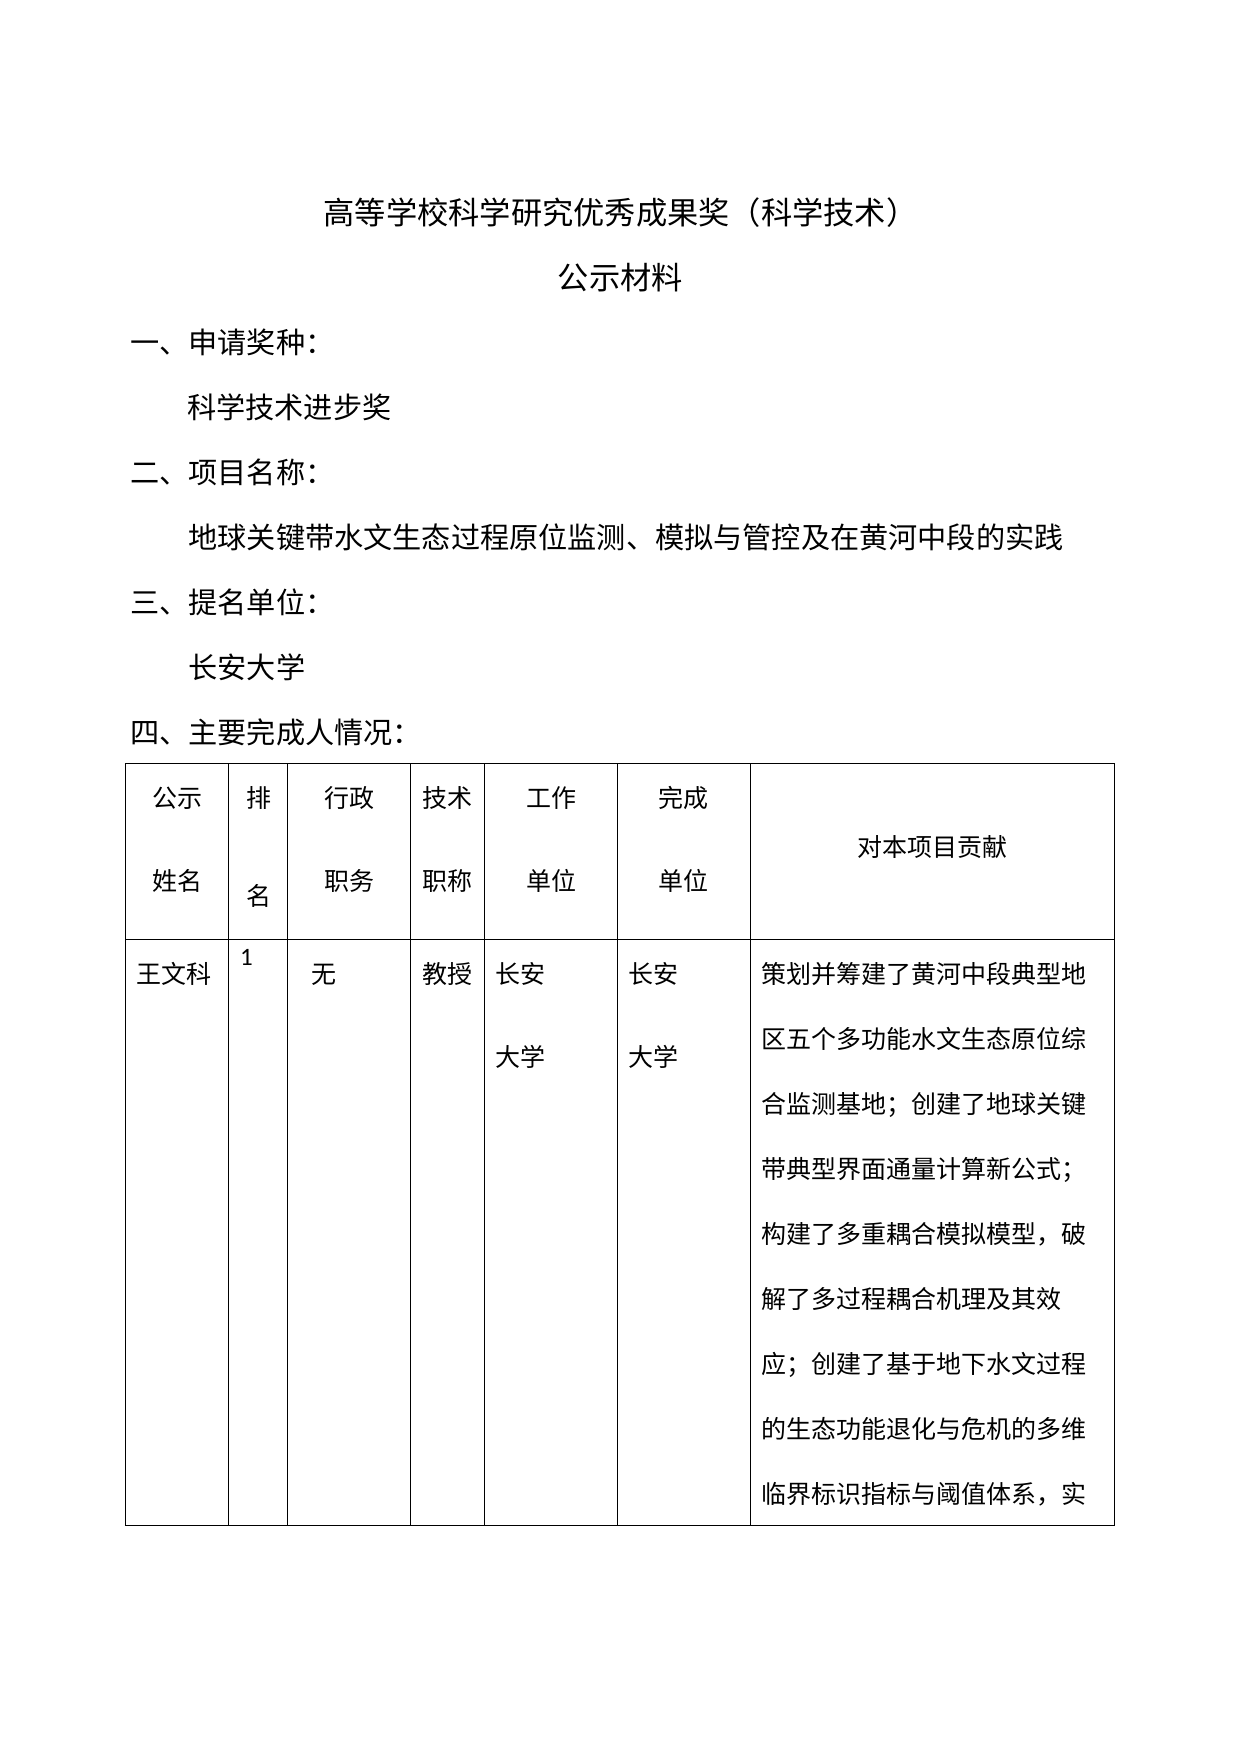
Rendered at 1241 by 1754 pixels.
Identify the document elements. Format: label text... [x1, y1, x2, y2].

text 长安大学 [130, 633, 1110, 698]
table_cell 教授 [411, 940, 484, 1525]
text 三、提名单位： [130, 568, 1110, 633]
table_header 排名 [229, 764, 287, 939]
table_header 行政 职务 [288, 764, 410, 939]
table_header 对本项目贡献 [751, 764, 1114, 939]
table_header 完成 单位 [618, 764, 750, 939]
text 四、主要完成人情况： [130, 698, 1110, 763]
table_cell 无 [288, 940, 410, 1525]
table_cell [751, 940, 1114, 1525]
text 高等学校科学研究优秀成果奖（科学技术） [130, 178, 1110, 243]
table_header 技术 职称 [411, 764, 484, 939]
text 地球关键带水文生态过程原位监测、模拟与管控及在黄河中段的实践 [130, 503, 1110, 568]
table_cell 王文科 [126, 940, 228, 1525]
text 科学技术进步奖 [130, 373, 1110, 438]
table_header 公示 姓名 [126, 764, 228, 939]
text 一、申请奖种： [130, 308, 1110, 373]
text 公示材料 [130, 243, 1110, 308]
table_cell 长安 大学 [485, 940, 617, 1525]
table_cell 1 [229, 940, 287, 1525]
text 二、项目名称： [130, 438, 1110, 503]
table_cell 长安 大学 [618, 940, 750, 1525]
table_header 工作 单位 [485, 764, 617, 939]
